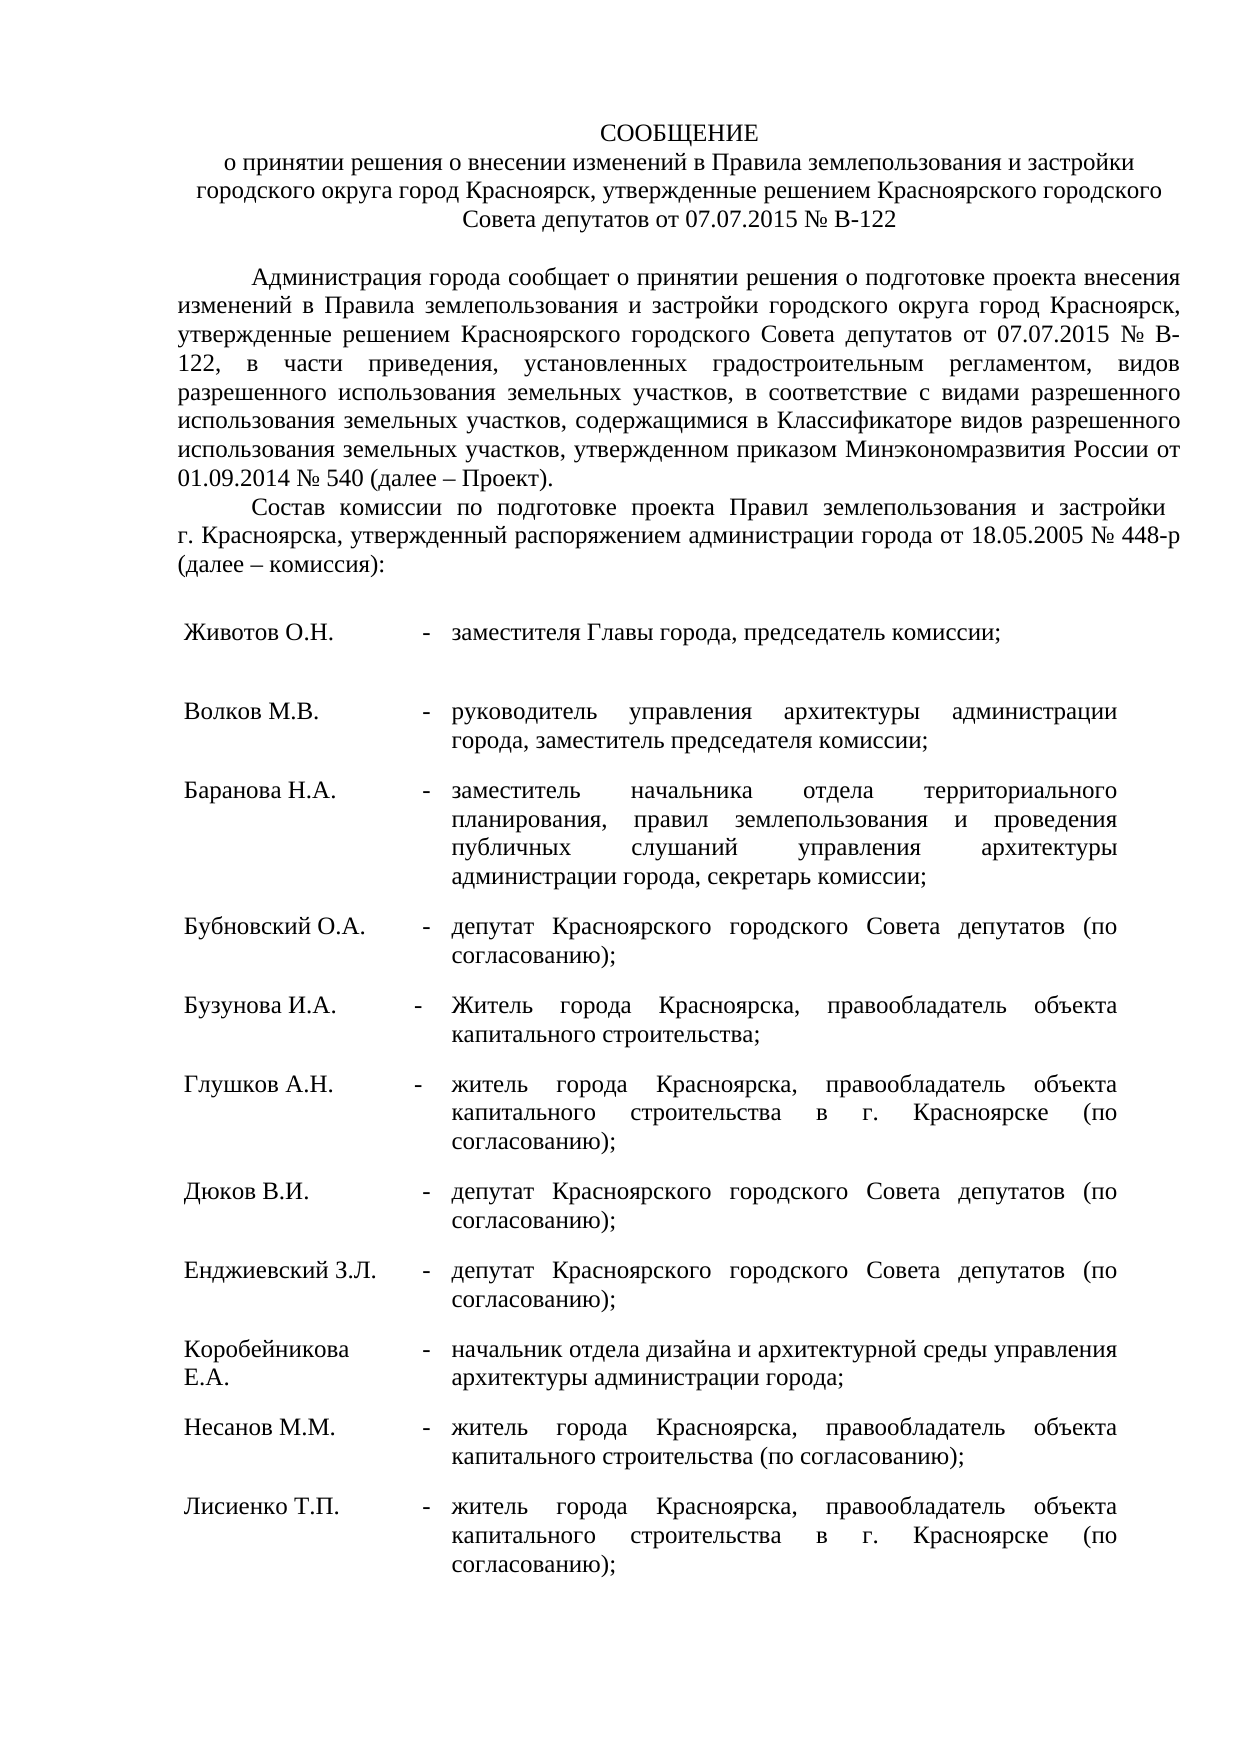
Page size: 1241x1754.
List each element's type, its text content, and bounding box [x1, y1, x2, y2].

table_cell Глушков А.Н. [177, 1058, 407, 1166]
table_cell заместитель начальника отдела территориального планирования, правил землепользования и проведения публичных слушаний управления архитектуры администрации города, секретарь комиссии; [445, 764, 1124, 901]
table_cell Волков М.В. [177, 686, 407, 764]
table_cell - [408, 901, 445, 979]
table_cell Бузунова И.А. [177, 979, 407, 1058]
table_header - [408, 607, 445, 686]
table_cell Коробейникова Е.А. [177, 1323, 407, 1402]
table_cell Енджиевский З.Л. [177, 1244, 407, 1323]
table_cell Баранова Н.А. [177, 764, 407, 901]
table_cell Дюков В.И. [177, 1166, 407, 1244]
table_header заместителя Главы города, председатель комиссии; [445, 607, 1124, 686]
table_cell житель города Красноярска, правообладатель объекта капитального строительства (по согласованию); [445, 1402, 1124, 1481]
table_cell руководитель управления архитектуры администрации города, заместитель председателя комиссии; [445, 686, 1124, 764]
table_cell - [408, 1058, 445, 1166]
table_cell Несанов М.М. [177, 1402, 407, 1481]
table_cell депутат Красноярского городского Совета депутатов (по согласованию); [445, 1244, 1124, 1323]
table_cell Лисиенко Т.П. [177, 1481, 407, 1588]
table_cell депутат Красноярского городского Совета депутатов (по согласованию); [445, 1166, 1124, 1244]
table_cell - [408, 764, 445, 901]
text СООБЩЕНИЕ [177, 118, 1181, 147]
table_cell депутат Красноярского городского Совета депутатов (по согласованию); [445, 901, 1124, 979]
table_cell - [408, 1402, 445, 1481]
table_cell - [408, 979, 445, 1058]
table_cell Житель города Красноярска, правообладатель объекта капитального строительства; [445, 979, 1124, 1058]
table_header Животов О.Н. [177, 607, 407, 686]
text Администрация города сообщает о принятии решения о подготовке проекта внесения изменений в Правила землепользования и застройки городского округа город Красноярск, утвержденные решением Красноярского городского Совета депутатов от 07.07.2015 № В-122, в части приведения, установленных градостроительным регламентом, видов разрешенного использования земельных участков, в соответствие с видами разрешенного использования земельных участков, содержащимися в Классификаторе видов разрешенного использования земельных участков, утвержденном приказом Минэкономразвития России от 01.09.2014 № 540 (далее – Проект). [177, 262, 1181, 492]
text о принятии решения о внесении изменений в Правила землепользования и застройки городского округа город Красноярск, утвержденные решением Красноярского городского Совета депутатов от 07.07.2015 № В-122 [177, 147, 1181, 233]
table_cell - [408, 1323, 445, 1402]
table_cell - [408, 1481, 445, 1588]
table_cell - [408, 1244, 445, 1323]
table_cell начальник отдела дизайна и архитектурной среды управления архитектуры администрации города; [445, 1323, 1124, 1402]
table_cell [445, 1481, 1124, 1588]
text Состав комиссии по подготовке проекта Правил землепользования и застройки г. Красноярска, утвержденный распоряжением администрации города от 18.05.2005 № 448-р (далее – комиссия): [177, 492, 1181, 578]
table_cell Бубновский О.А. [177, 901, 407, 979]
table_cell - [408, 1166, 445, 1244]
table_cell - [408, 686, 445, 764]
table_cell житель города Красноярска, правообладатель объекта капитального строительства в г. Красноярске (по согласованию); [445, 1058, 1124, 1166]
